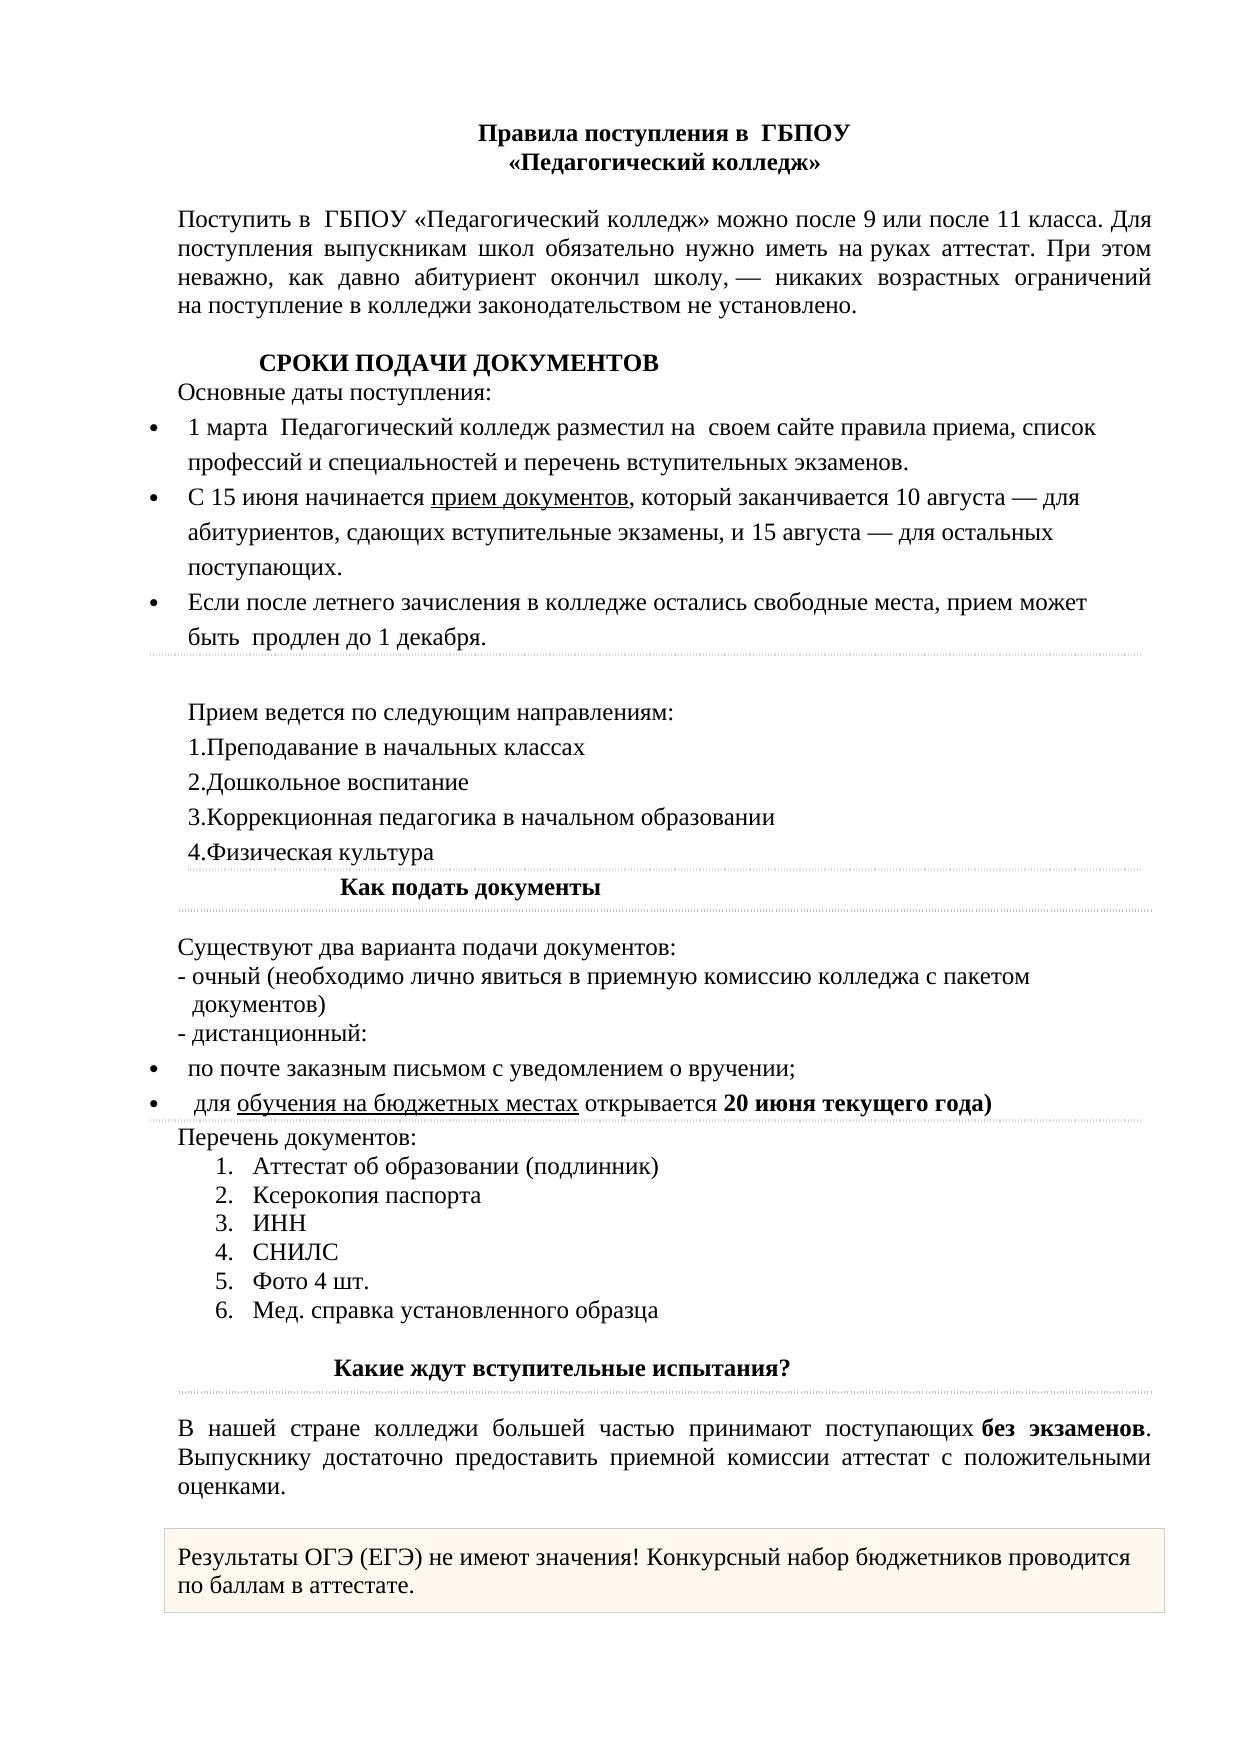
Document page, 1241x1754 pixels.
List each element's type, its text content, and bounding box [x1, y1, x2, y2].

text В нашей стране колледжи большей частью принимают поступающих без экзаменов. Выпускнику достаточно предоставить приемной комиссии аттестат с положительными оценками. [177, 1413, 1152, 1499]
text 1.Преподавание в начальных классах [188, 726, 1141, 761]
list по почте заказным письмом с уведомлением о вручении; [150, 1047, 1141, 1082]
text 3.Коррекционная педагогика в начальном образовании [188, 796, 1141, 831]
text Существуют два варианта подачи документов: - очный (необходимо лично явиться в приемную комиссию колледжа с пакетом документов) - дистанционный: [177, 932, 1152, 1047]
list Фото 4 шт. [215, 1266, 1152, 1295]
text Прием ведется по следующим направлениям: [188, 691, 1141, 726]
list Ксерокопия паспорта [215, 1180, 1152, 1208]
text Основные даты поступления: [177, 377, 1152, 406]
list ИНН [215, 1208, 1152, 1237]
text Какие ждут вступительные испытания? [177, 1352, 1152, 1394]
list С 15 июня начинается прием документов, который заканчивается 10 августа — для абитуриентов, сдающих вступительные экзамены, и 15 августа — для остальных поступающих. [150, 476, 1141, 581]
text Результаты ОГЭ (ЕГЭ) не имеют значения! Конкурсный набор бюджетников проводится по баллам в аттестате. [165, 1529, 1164, 1612]
text Правила поступления в ГБПОУ [177, 118, 1152, 147]
text 2.Дошкольное воспитание [188, 761, 1141, 796]
list Аттестат об образовании (подлинник) [215, 1151, 1152, 1180]
text Как подать документы [177, 871, 1152, 912]
text СРОКИ ПОДАЧИ ДОКУМЕНТОВ [177, 348, 1152, 377]
text Поступить в ГБПОУ «Педагогический колледж» можно после 9 или после 11 класса. Для поступления выпускникам школ обязательно нужно иметь на руках аттестат. При этом неважно, как давно абитуриент окончил школу, — никаких возрастных ограничений на поступление в колледжи законодательством не установлено. [177, 204, 1152, 319]
text «Педагогический колледж» [177, 147, 1152, 176]
text Перечень документов: [177, 1122, 1152, 1151]
list Мед. справка установленного образца [215, 1295, 1152, 1323]
list СНИЛС [215, 1237, 1152, 1266]
list Если после летнего зачисления в колледже остались свободные места, прием может быть продлен до 1 декабря. [150, 581, 1141, 656]
list для обучения на бюджетных местах открывается 20 июня текущего года) [150, 1082, 1141, 1122]
list 1 марта Педагогический колледж разместил на своем сайте правила приема, список профессий и специальностей и перечень вступительных экзаменов. [150, 406, 1141, 476]
text 4.Физическая культура [188, 831, 1141, 871]
